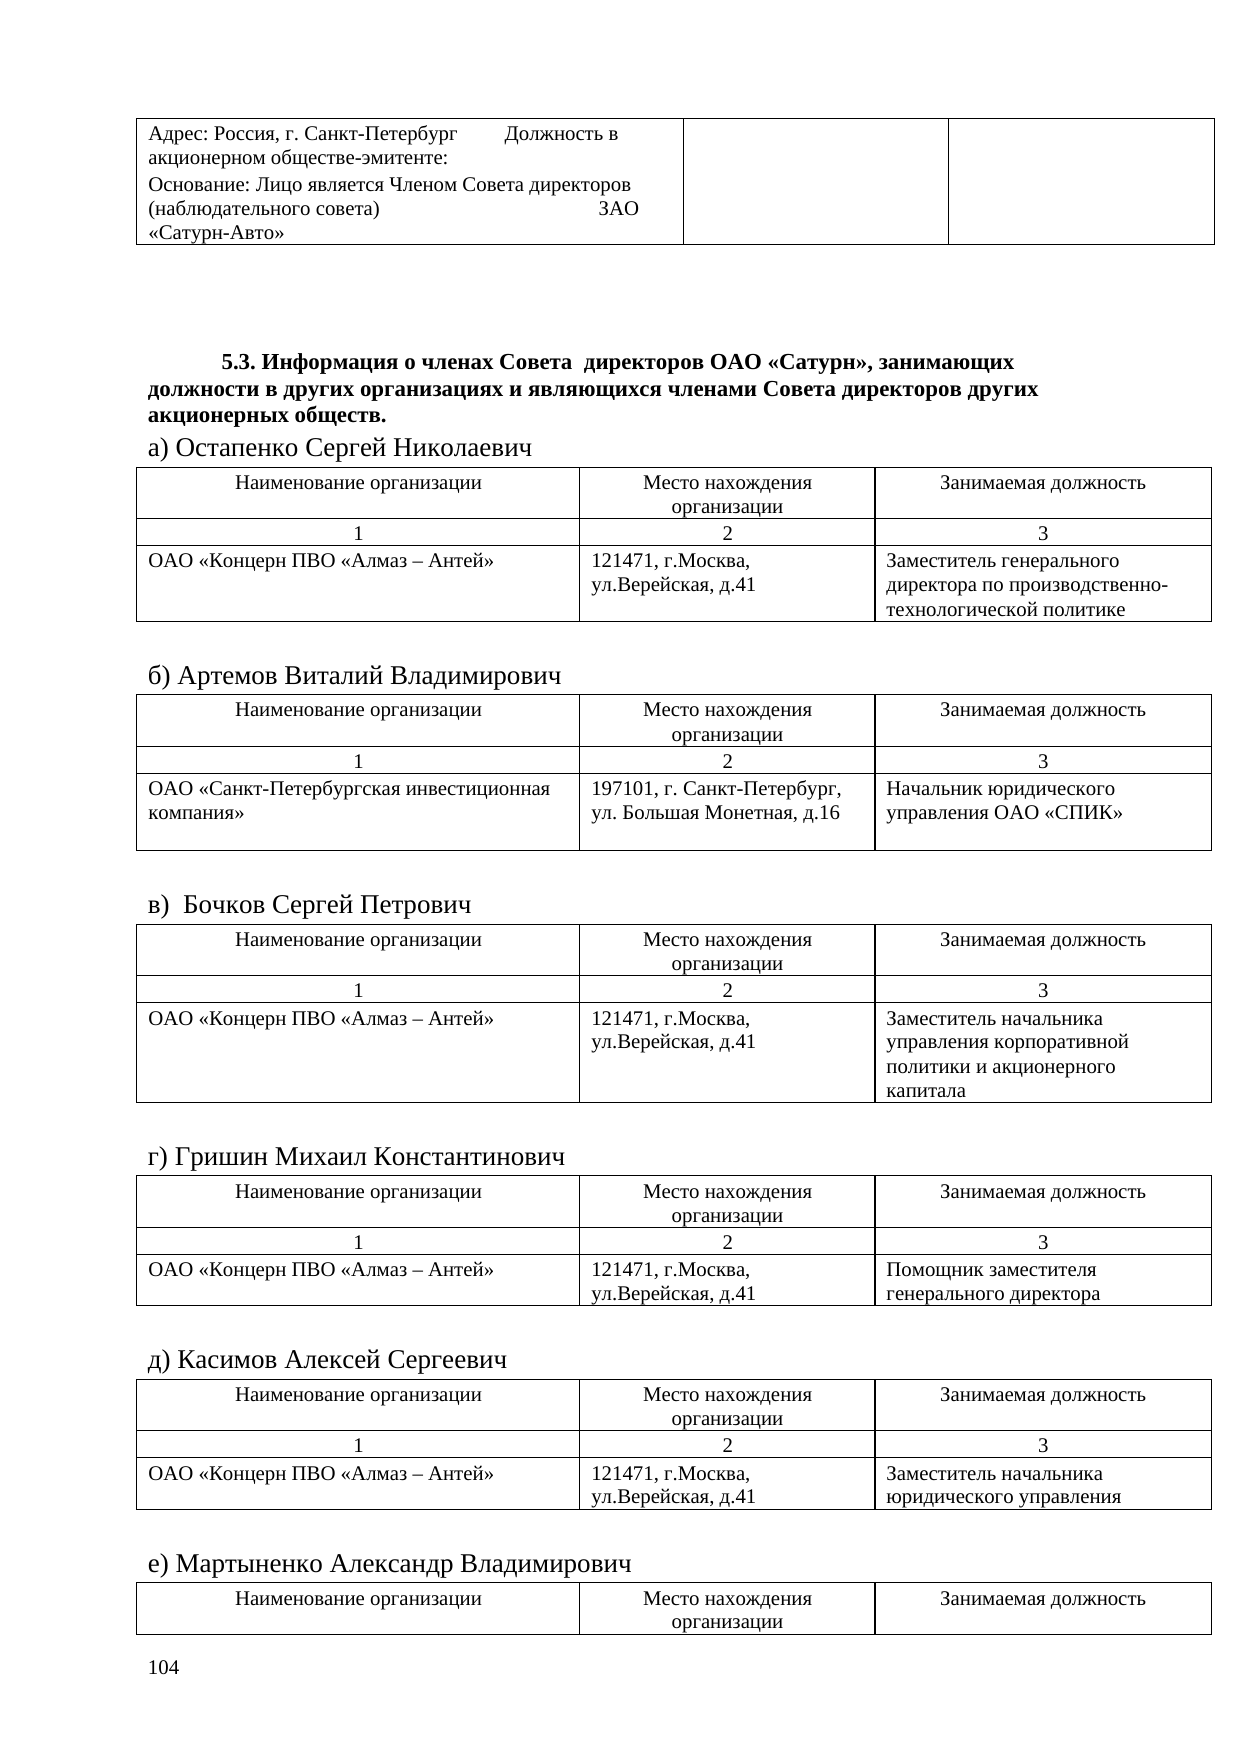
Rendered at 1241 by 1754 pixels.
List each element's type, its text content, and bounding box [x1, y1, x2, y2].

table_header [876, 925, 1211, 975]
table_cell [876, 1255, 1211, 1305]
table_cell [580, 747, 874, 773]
subtitle 5.3. Информация о членах Совета директоров ОАО «Сатурн», занимающих должности в других организациях и являющихся членами Совета директоров других акционерных обществ. [148, 348, 1092, 427]
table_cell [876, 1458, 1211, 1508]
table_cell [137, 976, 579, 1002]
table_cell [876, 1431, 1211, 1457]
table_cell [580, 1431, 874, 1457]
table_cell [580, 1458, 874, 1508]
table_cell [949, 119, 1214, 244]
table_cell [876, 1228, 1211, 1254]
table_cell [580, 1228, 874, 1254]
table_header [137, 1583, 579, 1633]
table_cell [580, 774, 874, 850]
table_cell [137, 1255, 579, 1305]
text д) Касимов Алексей Сергеевич [148, 1343, 1092, 1375]
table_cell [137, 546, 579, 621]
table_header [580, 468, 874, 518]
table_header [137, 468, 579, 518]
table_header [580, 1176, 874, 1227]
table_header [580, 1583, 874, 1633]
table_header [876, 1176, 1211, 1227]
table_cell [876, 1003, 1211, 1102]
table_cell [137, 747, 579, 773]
text е) Мартыненко Александр Владимирович [148, 1547, 1092, 1578]
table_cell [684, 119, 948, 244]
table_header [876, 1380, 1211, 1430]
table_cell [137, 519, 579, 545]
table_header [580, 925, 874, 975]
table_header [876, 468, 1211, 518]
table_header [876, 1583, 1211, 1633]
text в) Бочков Сергей Петрович [148, 888, 1092, 920]
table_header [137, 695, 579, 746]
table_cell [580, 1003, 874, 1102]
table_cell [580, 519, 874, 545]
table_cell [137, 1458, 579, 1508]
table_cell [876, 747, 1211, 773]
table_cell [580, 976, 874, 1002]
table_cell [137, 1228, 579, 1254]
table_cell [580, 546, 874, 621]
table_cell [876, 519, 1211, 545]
text а) Остапенко Сергей Николаевич [148, 431, 1092, 463]
text б) Артемов Виталий Владимирович [148, 659, 1092, 690]
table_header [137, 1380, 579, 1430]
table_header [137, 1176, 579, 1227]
text г) Гришин Михаил Константинович [148, 1140, 1092, 1171]
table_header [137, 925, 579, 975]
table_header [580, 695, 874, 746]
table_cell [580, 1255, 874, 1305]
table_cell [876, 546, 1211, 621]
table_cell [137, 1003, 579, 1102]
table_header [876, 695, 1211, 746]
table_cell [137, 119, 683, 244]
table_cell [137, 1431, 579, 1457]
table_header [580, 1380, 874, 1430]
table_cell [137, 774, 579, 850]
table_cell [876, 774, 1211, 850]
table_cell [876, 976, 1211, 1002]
